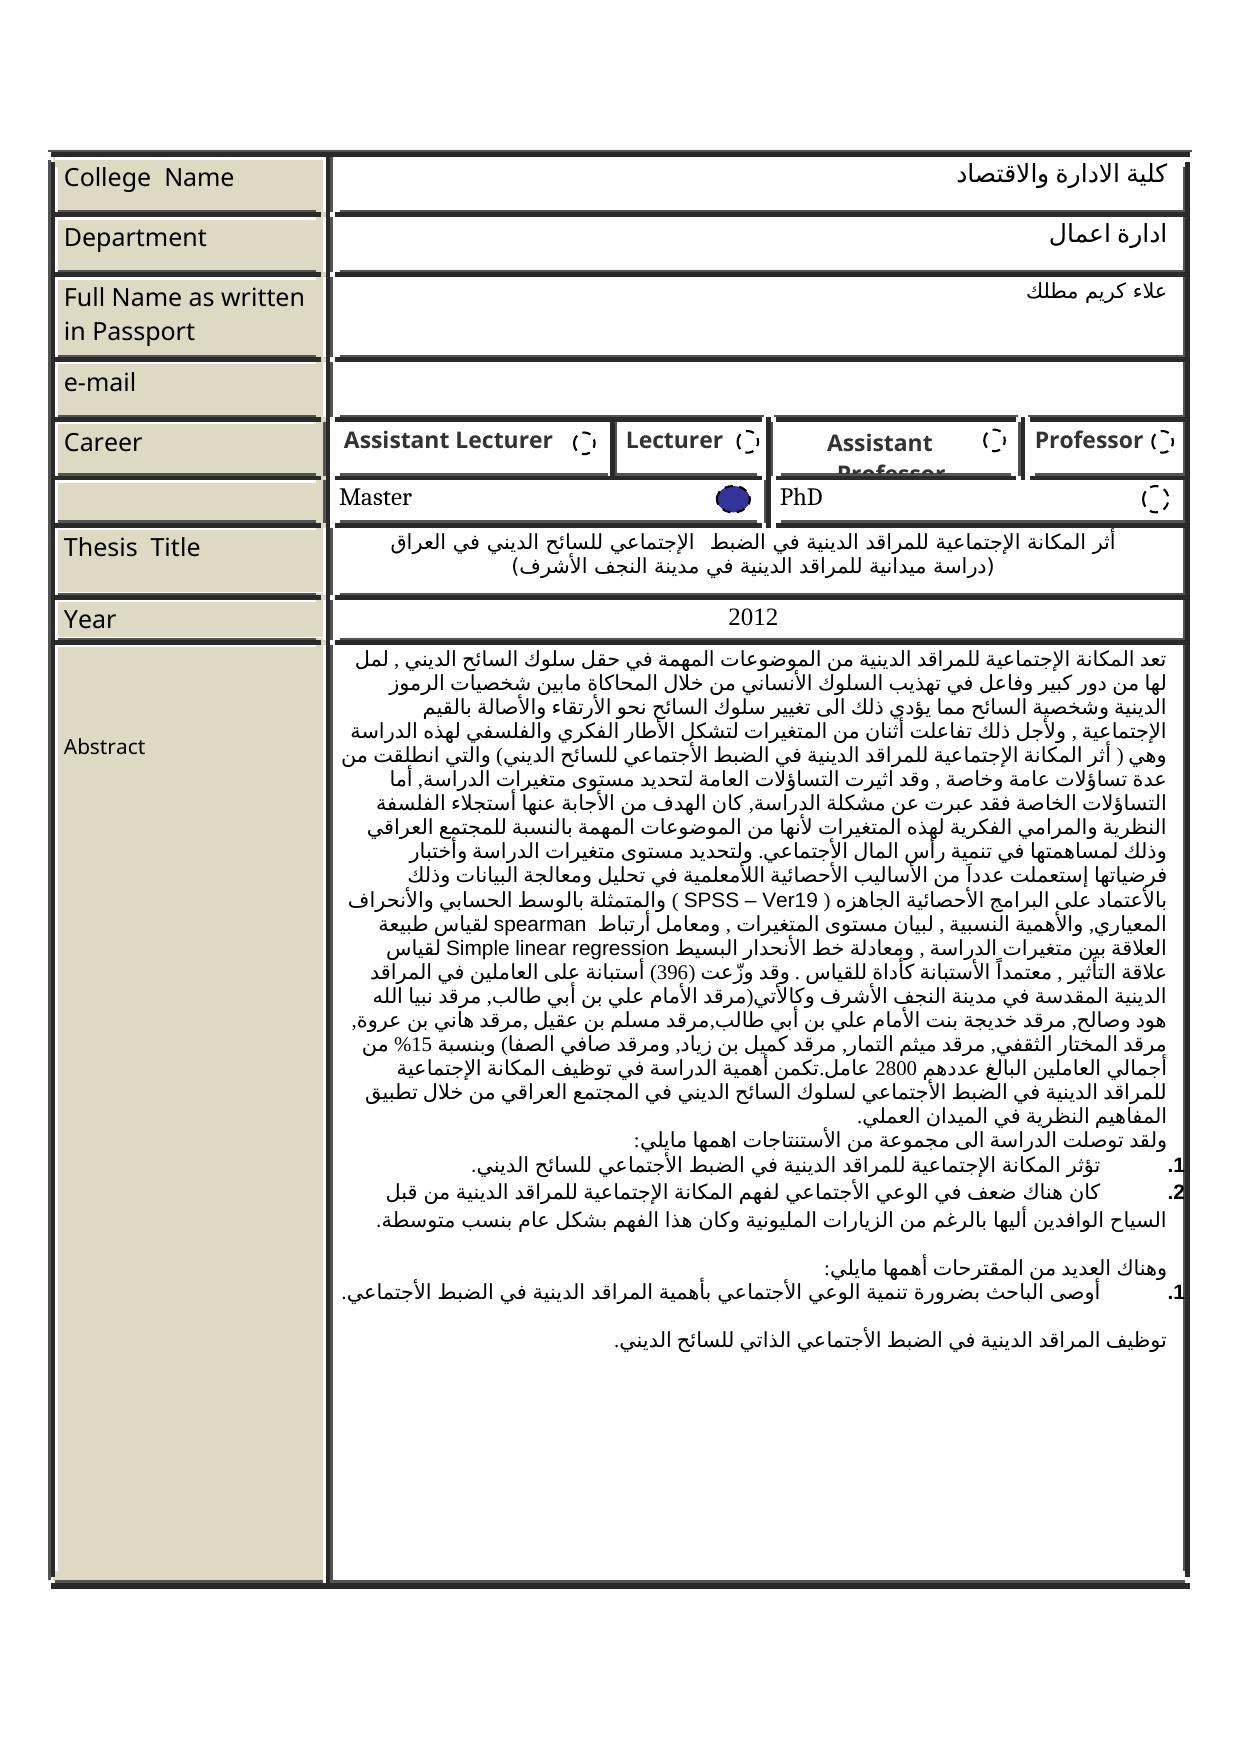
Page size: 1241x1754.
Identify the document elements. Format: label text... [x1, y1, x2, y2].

table_cell Assistant Lecturer [330, 415, 608, 473]
table_cell [58, 473, 326, 520]
table_cell Professor [1023, 415, 1183, 473]
table_cell Abstract [53, 638, 326, 1580]
table_cell Career [58, 415, 326, 473]
table_header كلية الادارة والاقتصاد [333, 157, 1187, 210]
table_cell Thesis Title [58, 520, 326, 592]
table_cell تعد المكانة الإجتماعية للمراقد الدينية من الموضوعات المهمة في حقل سلوك السائح الديني , لمل لها من دور كبير وفاعل في تهذيب السلوك الأنساني من خلال المحاكاة مابين شخصيات الرموز الدينية وشخصية السائح مما يؤدي ذلك الى تغيير سلوك السائح نحو الأرتقاء والأصالة بالقيم الإجتماعية , ولأجل ذلك تفاعلت أثنان من المتغيرات لتشكل الأطار الفكري والفلسفي لهذه الدراسة وهي ( أثر المكانة الإجتماعية للمراقد الدينية في الضبط الأجتماعي للسائح الديني) والتي انطلقت من عدة تساؤلات عامة وخاصة , وقد اثيرت التساؤلات العامة لتحديد مستوى متغيرات الدراسة, أما التساؤلات الخاصة فقد عبرت عن مشكلة الدراسة, كان الهدف من الأجابة عنها أستجلاء الفلسفة النظرية والمرامي الفكرية لهذه المتغيرات لأنها من الموضوعات المهمة بالنسبة للمجتمع العراقي وذلك لمساهمتها في تنمية رأس المال الأجتماعي. ولتحديد مستوى متغيرات الدراسة وأختبار فرضياتها إستعملت عدداَ من الأساليب الأحصائية اللأمعلمية في تحليل ومعالجة البيانات وذلك بالأعتماد على البرامج الأحصائية الجاهزه ( SPSS – Ver19 ) والمتمثلة بالوسط الحسابي والأنحراف المعياري, والأهمية النسبية , لبيان مستوى المتغيرات , ومعامل أرتباط spearman لقياس طبيعة العلاقة بين متغيرات الدراسة , ومعادلة خط الأنحدار البسيط Simple linear regression لقياس علاقة التأثير , معتمداً الأستبانة كأداة للقياس . وقد وزّعت (396) أستبانة على العاملين في المراقد الدينية المقدسة في مدينة النجف الأشرف وكالأتي(مرقد الأمام علي بن أبي طالب, مرقد نبيا الله هود وصالح, مرقد خديجة بنت الأمام علي بن أبي طالب,مرقد مسلم بن عقيل ,مرقد هاني بن عروة, مرقد المختار الثقفي, مرقد ميثم التمار, مرقد كميل بن زياد, ومرقد صافي الصفا) وبنسبة 15% من أجمالي العاملين البالغ عددهم 2800 عامل.تكمن أهمية الدراسة في توظيف المكانة الإجتماعية للمراقد الدينية في الضبط الأجتماعي لسلوك السائح الديني في المجتمع العراقي من خلال تطبيق المفاهيم النظرية في الميدان العملي. ولقد توصلت الدراسة الى مجموعة من الأستنتاجات اهمها مايلي: تؤثر المكانة الإجتماعية للمراقد الدينية في الضبط الأجتماعي للسائح الديني. كان هناك ضعف في الوعي الأجتماعي لفهم المكانة الإجتماعية للمراقد الدينية من قبل السياح الوافدين أليها بالرغم من الزيارات المليونية وكان هذا الفهم بشكل عام بنسب متوسطة. وهناك العديد من المقترحات أهمها مايلي: أوصى الباحث بضرورة تنمية الوعي الأجتماعي بأهمية المراقد الدينية في الضبط الأجتماعي. توظيف المراقد الدينية في الضبط الأجتماعي الذاتي للسائح الديني. [330, 638, 1187, 1580]
table_cell e-mail [58, 355, 326, 415]
table_cell ادارة اعمال [330, 210, 1183, 270]
table_cell Department [58, 210, 326, 270]
table_cell أثر المكانة الإجتماعية للمراقد الدينية في الضبط الإجتماعي للسائح الديني في العراق (دراسة ميدانية للمراقد الدينية في مدينة النجف الأشرف) [330, 520, 1183, 592]
table_cell PhD [771, 473, 1183, 520]
table_cell علاء كريم مطلك [330, 270, 1183, 355]
table_cell Assistant Professor [769, 415, 1023, 473]
table_cell Lecturer [617, 415, 769, 473]
table_header College Name [53, 157, 323, 210]
table_cell Master [330, 473, 766, 520]
table_cell Full Name as written in Passport [58, 270, 326, 355]
table_cell [330, 355, 1183, 415]
table_cell 2012 [330, 593, 1183, 637]
table_cell Year [58, 593, 326, 637]
